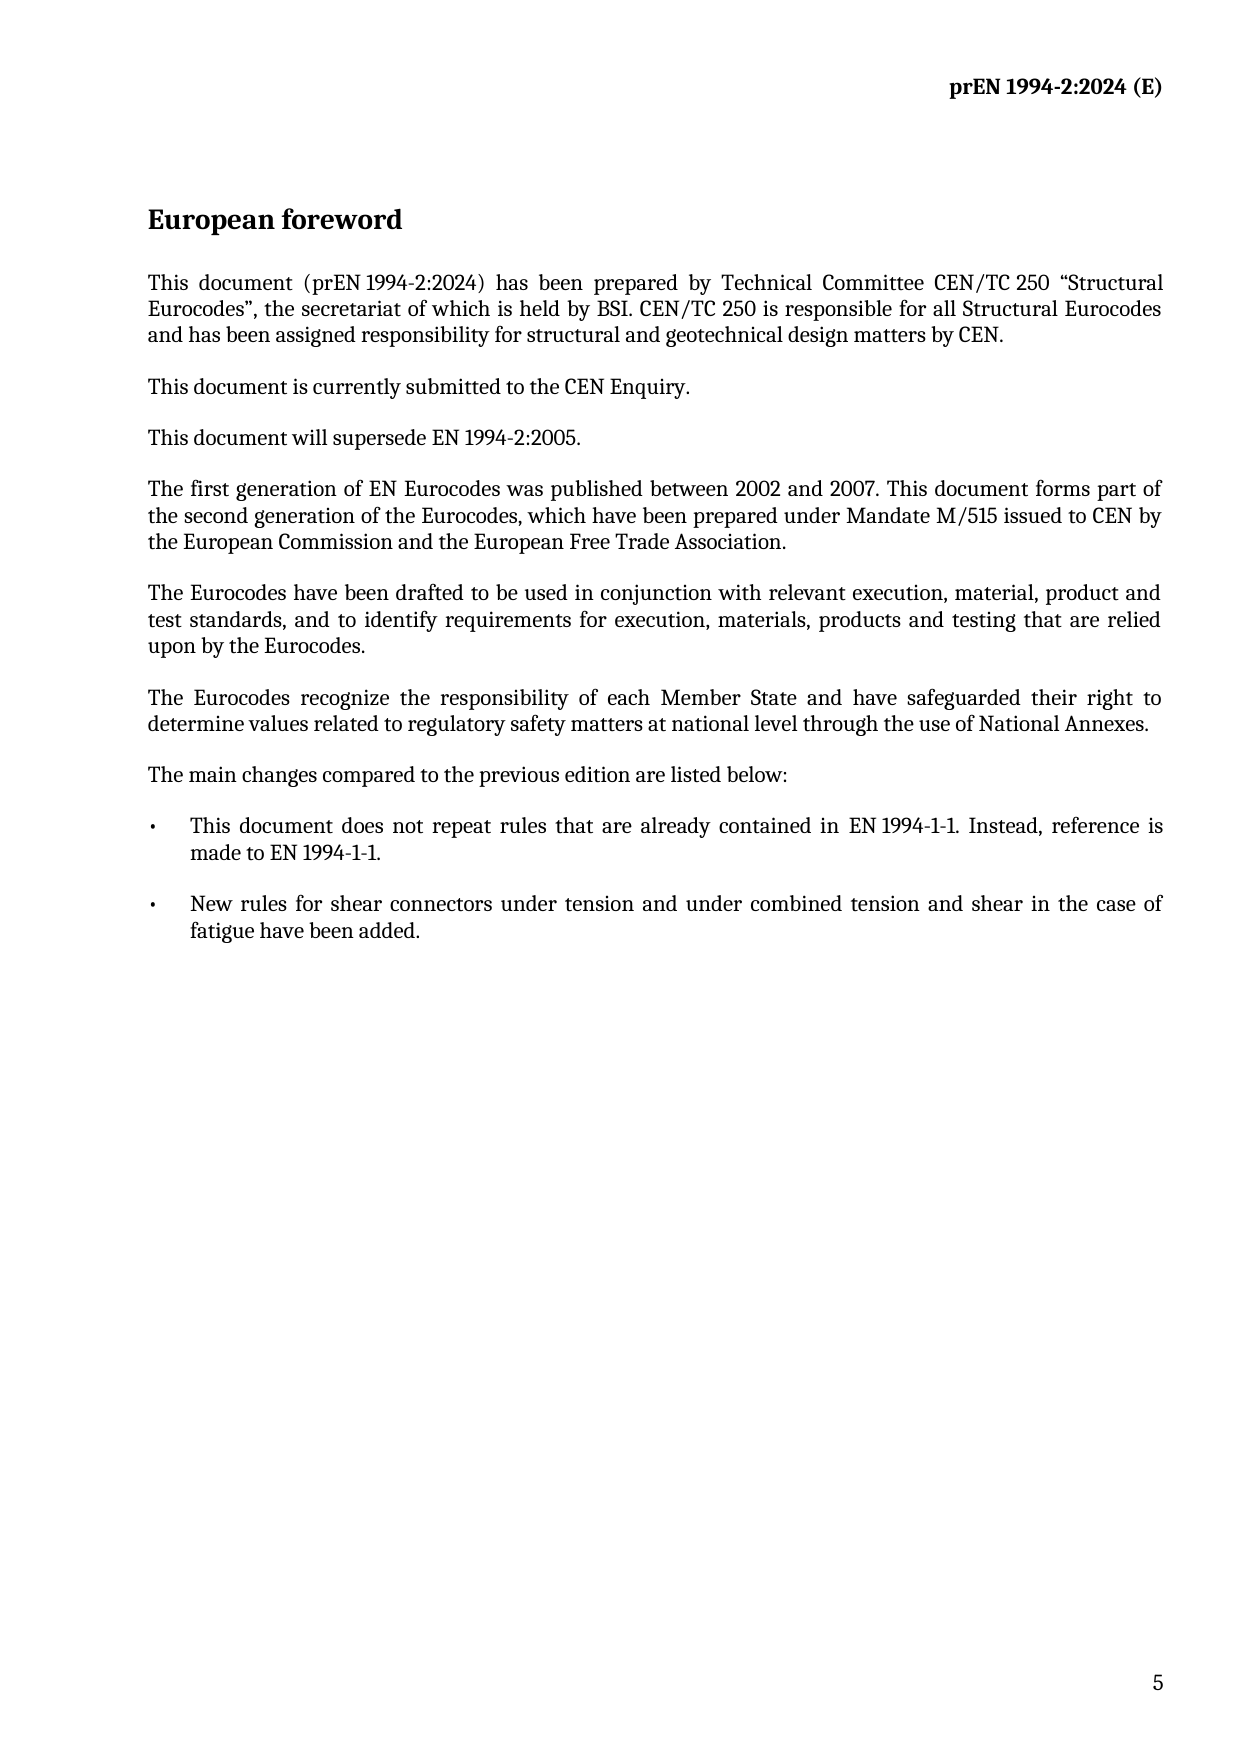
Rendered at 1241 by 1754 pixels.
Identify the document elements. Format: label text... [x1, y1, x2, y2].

text The first generation of EN Eurocodes was published between 2002 and 2007. This document forms part of the second generation of the Eurocodes, which have been prepared under Mandate M/515 issued to CEN by the European Commission and the European Free Trade Association. [148, 476, 1163, 555]
list • This document does not repeat rules that are already contained in EN 1994-1-1. Instead, reference is made to EN 1994-1-1. [148, 813, 1163, 866]
text The main changes compared to the previous edition are listed below: [148, 762, 1163, 788]
text This document (prEN 1994-2:2024) has been prepared by Technical Committee CEN/TC 250 “Structural Eurocodes”, the secretariat of which is held by BSI. CEN/TC 250 is responsible for all Structural Eurocodes and has been assigned responsibility for structural and geotechnical design matters by CEN. [148, 269, 1163, 348]
list • New rules for shear connectors under tension and under combined tension and shear in the case of fatigue have been added. [148, 891, 1163, 944]
text The Eurocodes recognize the responsibility of each Member State and have safeguarded their right to determine values related to regulatory safety matters at national level through the use of National Annexes. [148, 684, 1163, 737]
text This document is currently submitted to the CEN Enquiry. [148, 373, 1163, 400]
text This document will supersede EN 1994-2:2005. [148, 425, 1163, 451]
title European foreword [148, 203, 1163, 237]
text The Eurocodes have been drafted to be used in conjunction with relevant execution, material, product and test standards, and to identify requirements for execution, materials, products and testing that are relied upon by the Eurocodes. [148, 580, 1163, 659]
